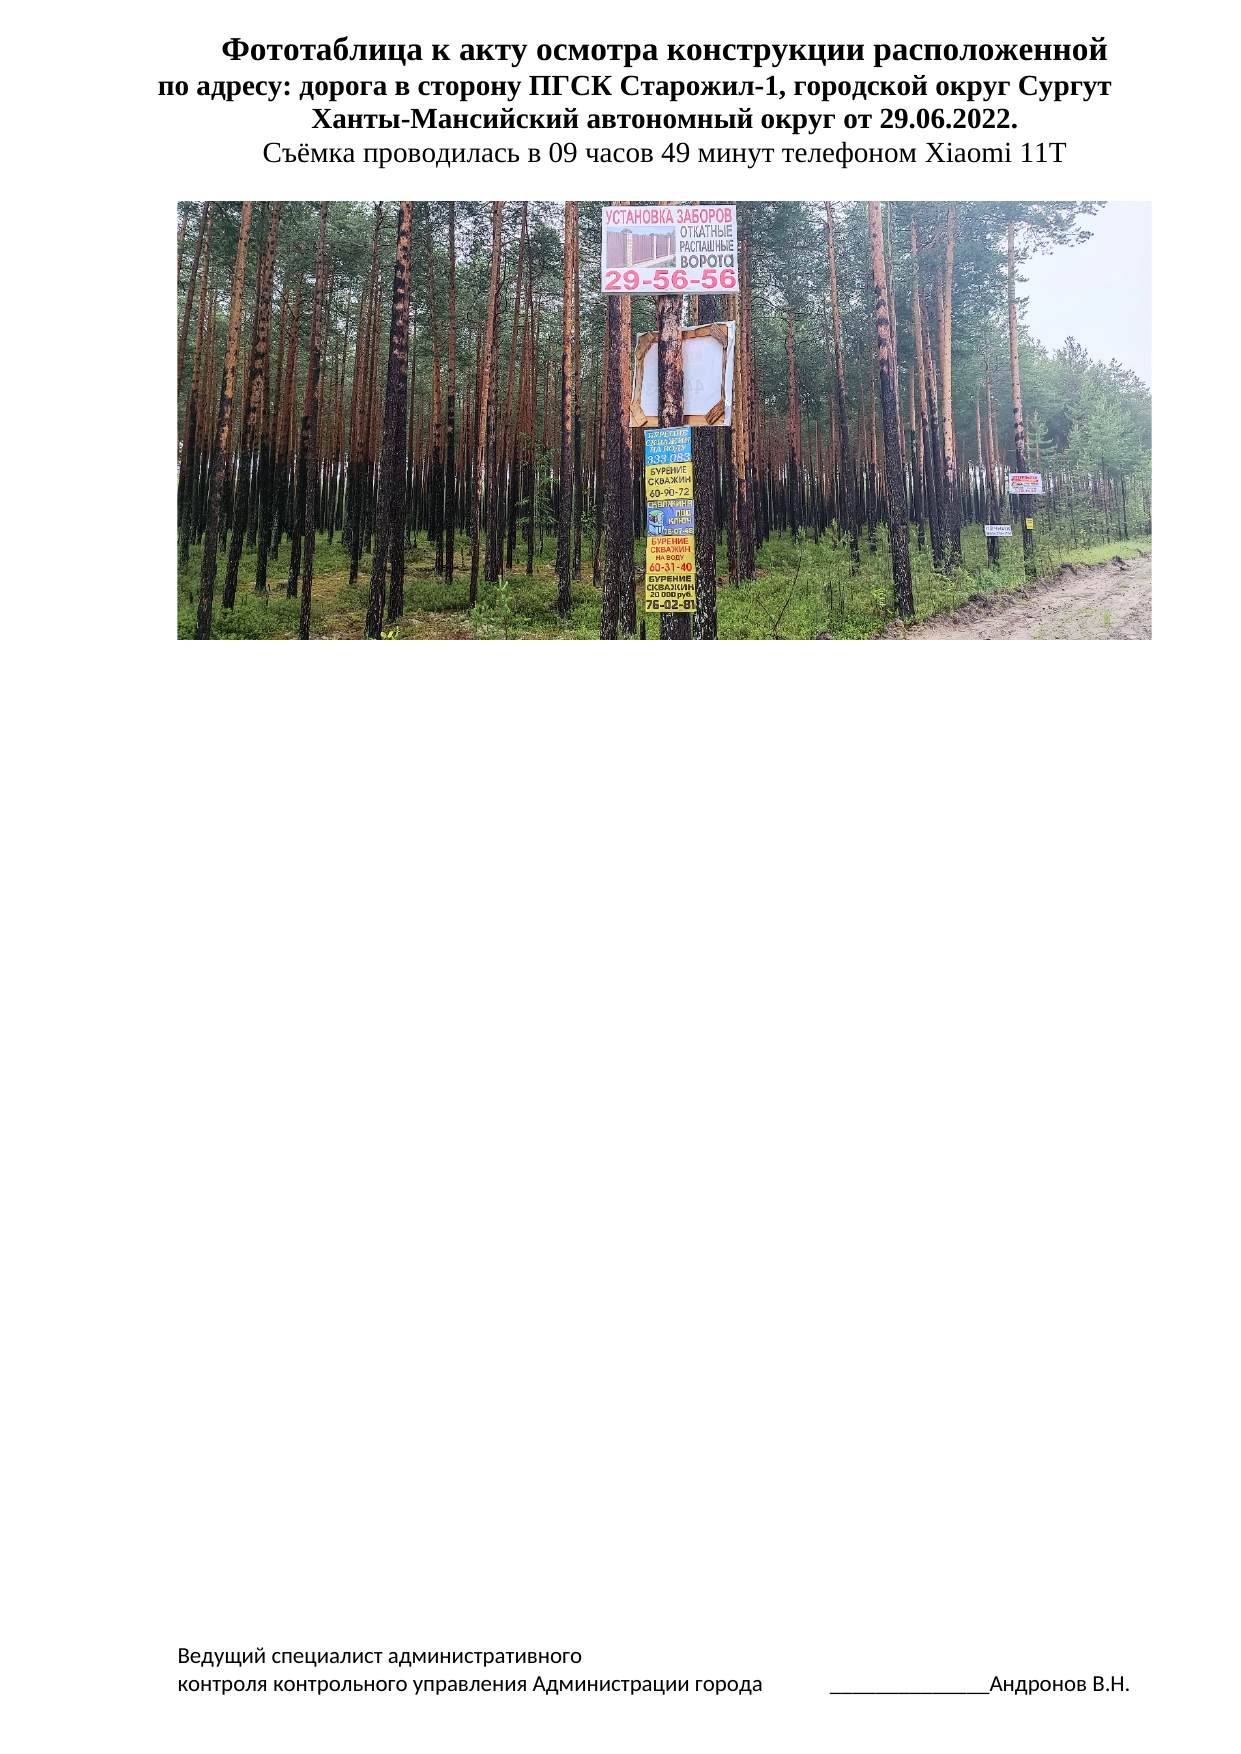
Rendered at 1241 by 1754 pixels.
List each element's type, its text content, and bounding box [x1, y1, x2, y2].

text Фототаблица к акту осмотра конструкции расположенной [177, 29, 1152, 68]
picture [177, 201, 1152, 640]
text по адресу: дорога в сторону ПГСК Старожил-1, городской округ Сургут Ханты-Мансийский автономный округ от 29.06.2022. [118, 68, 1152, 135]
text Съёмка проводилась в 09 часов 49 минут телефоном Xiaomi 11T [177, 135, 1152, 168]
